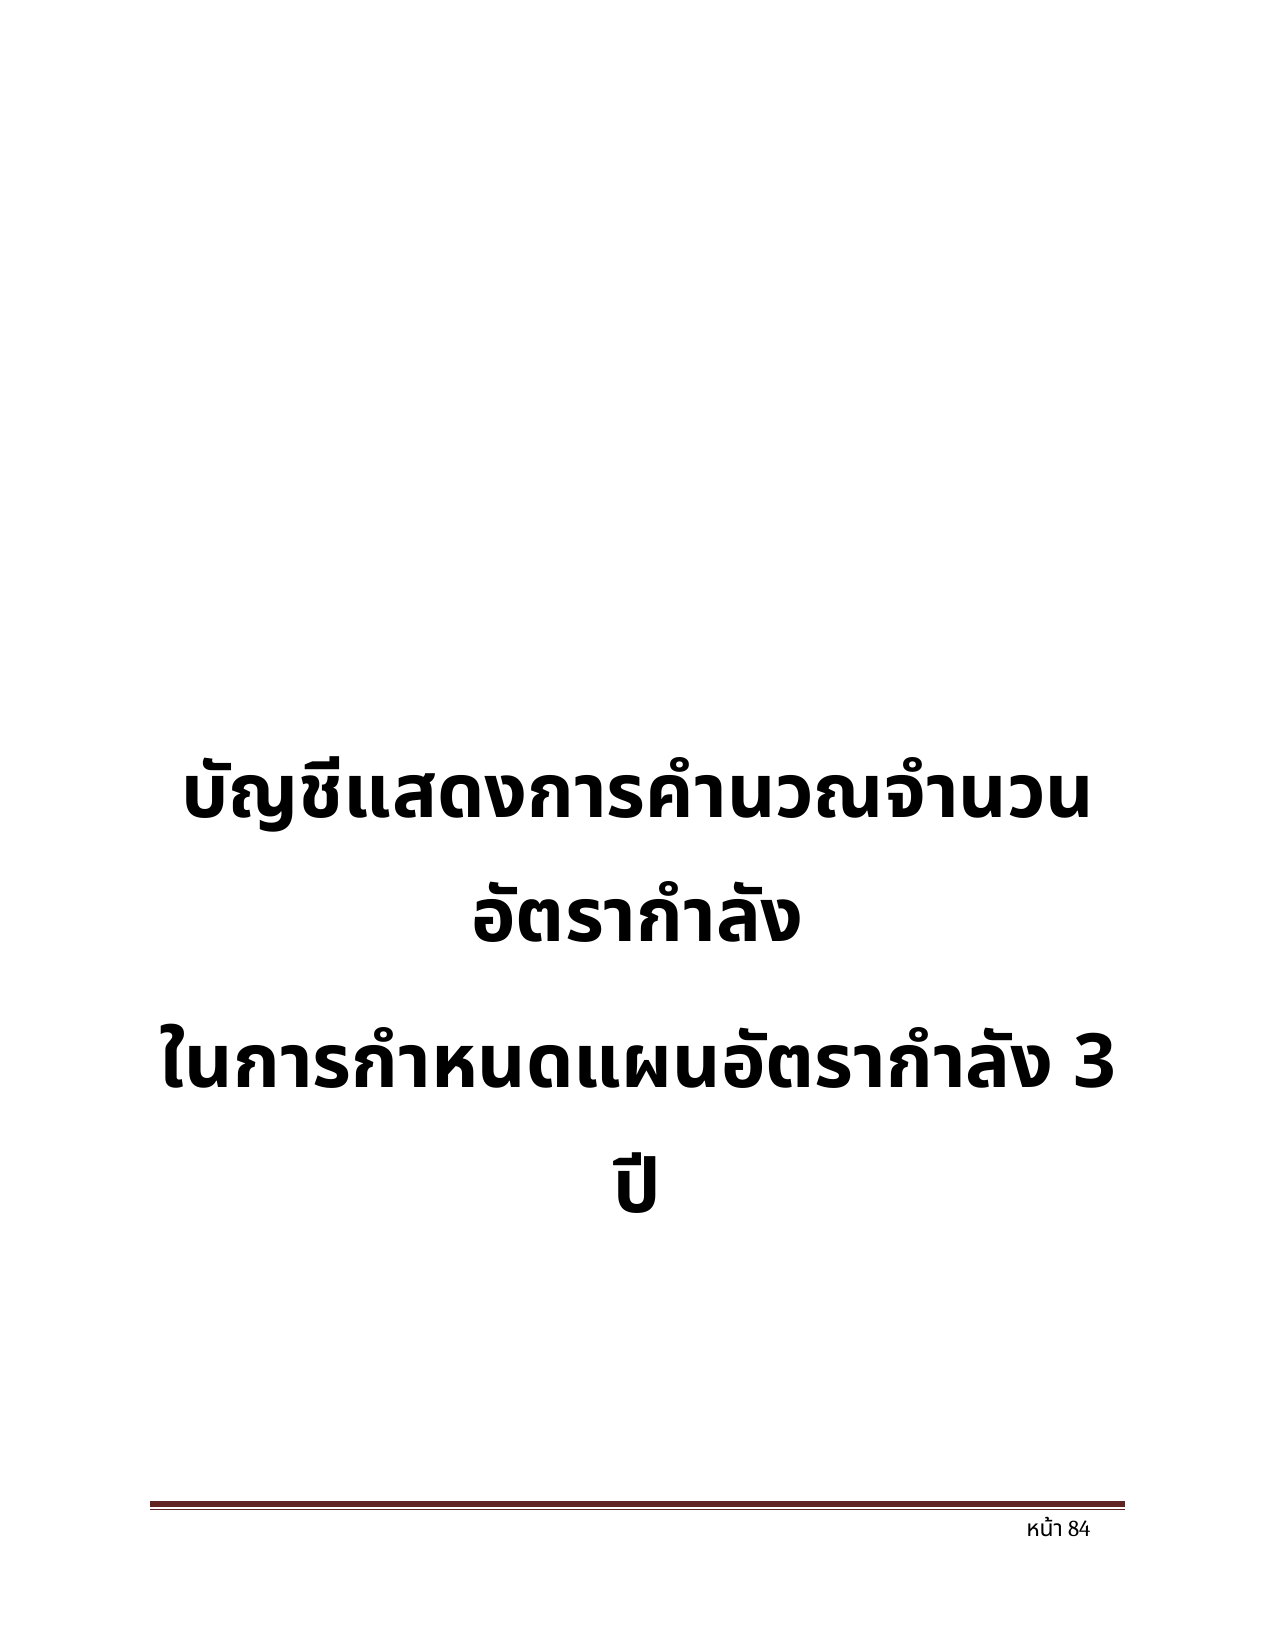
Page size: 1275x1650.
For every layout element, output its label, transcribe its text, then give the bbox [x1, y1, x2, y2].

text บัญชีแสดงการคำนวณจำนวนอัตรากำลัง [150, 737, 1125, 975]
text ในการกำหนดแผนอัตรากำลัง 3 ปี [150, 1007, 1125, 1246]
